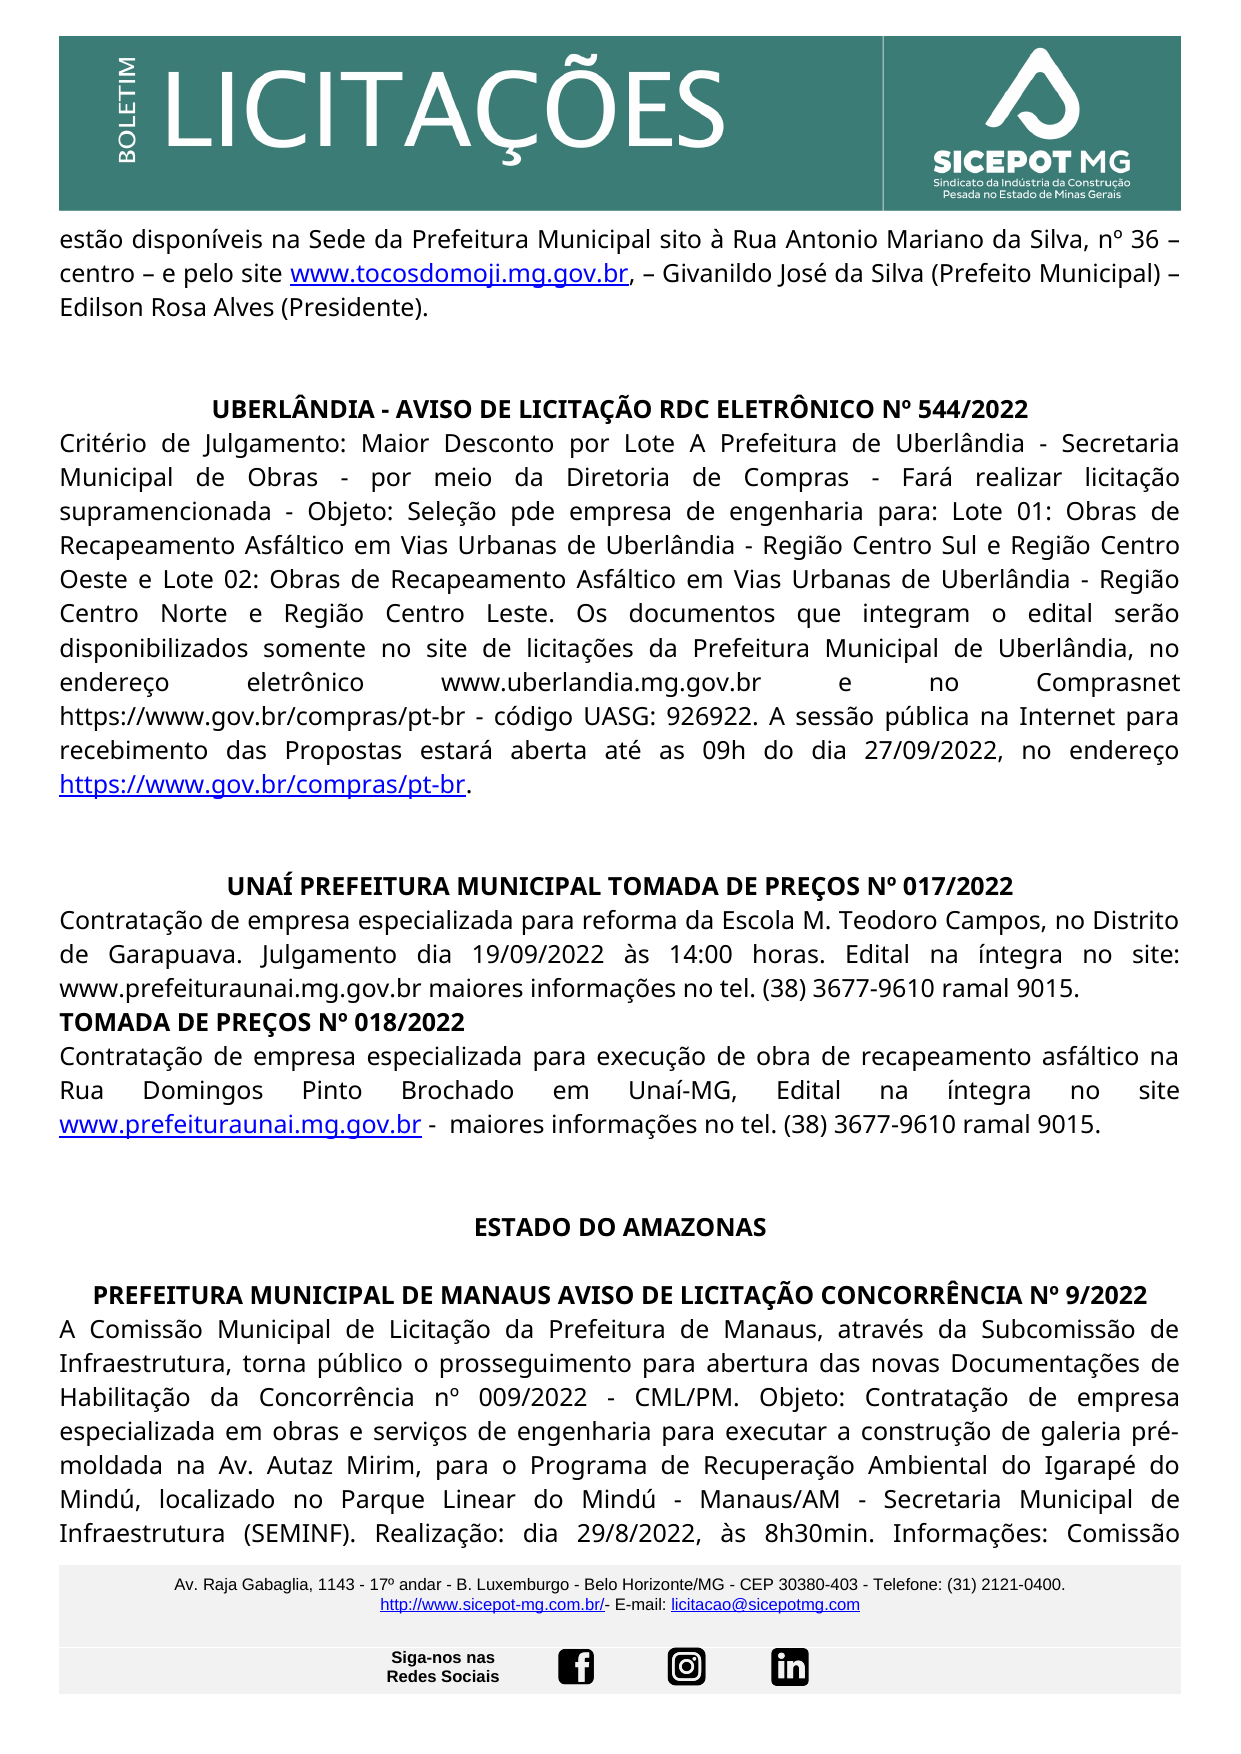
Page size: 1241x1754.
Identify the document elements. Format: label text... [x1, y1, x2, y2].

picture [667, 1647, 706, 1686]
text UBERLÂNDIA - AVISO DE LICITAÇÃO RDC ELETRÔNICO Nº 544/2022 [59, 392, 1181, 426]
text Contratação de empresa especializada para reforma da Escola M. Teodoro Campos, no Distrito de Garapuava. Julgamento dia 19/09/2022 às 14:00 horas. Edital na íntegra no site: www.prefeituraunai.mg.gov.br maiores informações no tel. (38) 3677-9610 ramal 9015. [59, 903, 1181, 1005]
text TOMADA DE PREÇOS Nº 018/2022 [59, 1005, 1181, 1039]
picture [771, 1648, 809, 1686]
text ESTADO DO AMAZONAS [59, 1209, 1181, 1243]
picture [59, 36, 1181, 211]
text PREFEITURA MUNICIPAL DE MANAUS AVISO DE LICITAÇÃO CONCORRÊNCIA Nº 9/2022 [59, 1277, 1181, 1311]
text UNAÍ PREFEITURA MUNICIPAL TOMADA DE PREÇOS Nº 017/2022 [59, 869, 1181, 903]
text Critério de Julgamento: Maior Desconto por Lote A Prefeitura de Uberlândia - Secretaria Municipal de Obras - por meio da Diretoria de Compras - Fará realizar licitação supramencionada - Objeto: Seleção pde empresa de engenharia para: Lote 01: Obras de Recapeamento Asfáltico em Vias Urbanas de Uberlândia - Região Centro Sul e Região Centro Oeste e Lote 02: Obras de Recapeamento Asfáltico em Vias Urbanas de Uberlândia - Região Centro Norte e Região Centro Leste. Os documentos que integram o edital serão disponibilizados somente no site de licitações da Prefeitura Municipal de Uberlândia, no endereço eletrônico www.uberlandia.mg.gov.br e no Comprasnet https://www.gov.br/compras/pt-br - código UASG: 926922. A sessão pública na Internet para recebimento das Propostas estará aberta até as 09h do dia 27/09/2022, no endereço https://www.gov.br/compras/pt-br. [59, 426, 1181, 801]
text Contratação de empresa especializada para execução de obra de recapeamento asfáltico na Rua Domingos Pinto Brochado em Unaí-MG, Edital na íntegra no site www.prefeituraunai.mg.gov.br - maiores informações no tel. (38) 3677-9610 ramal 9015. [59, 1039, 1181, 1141]
picture [557, 1648, 594, 1685]
